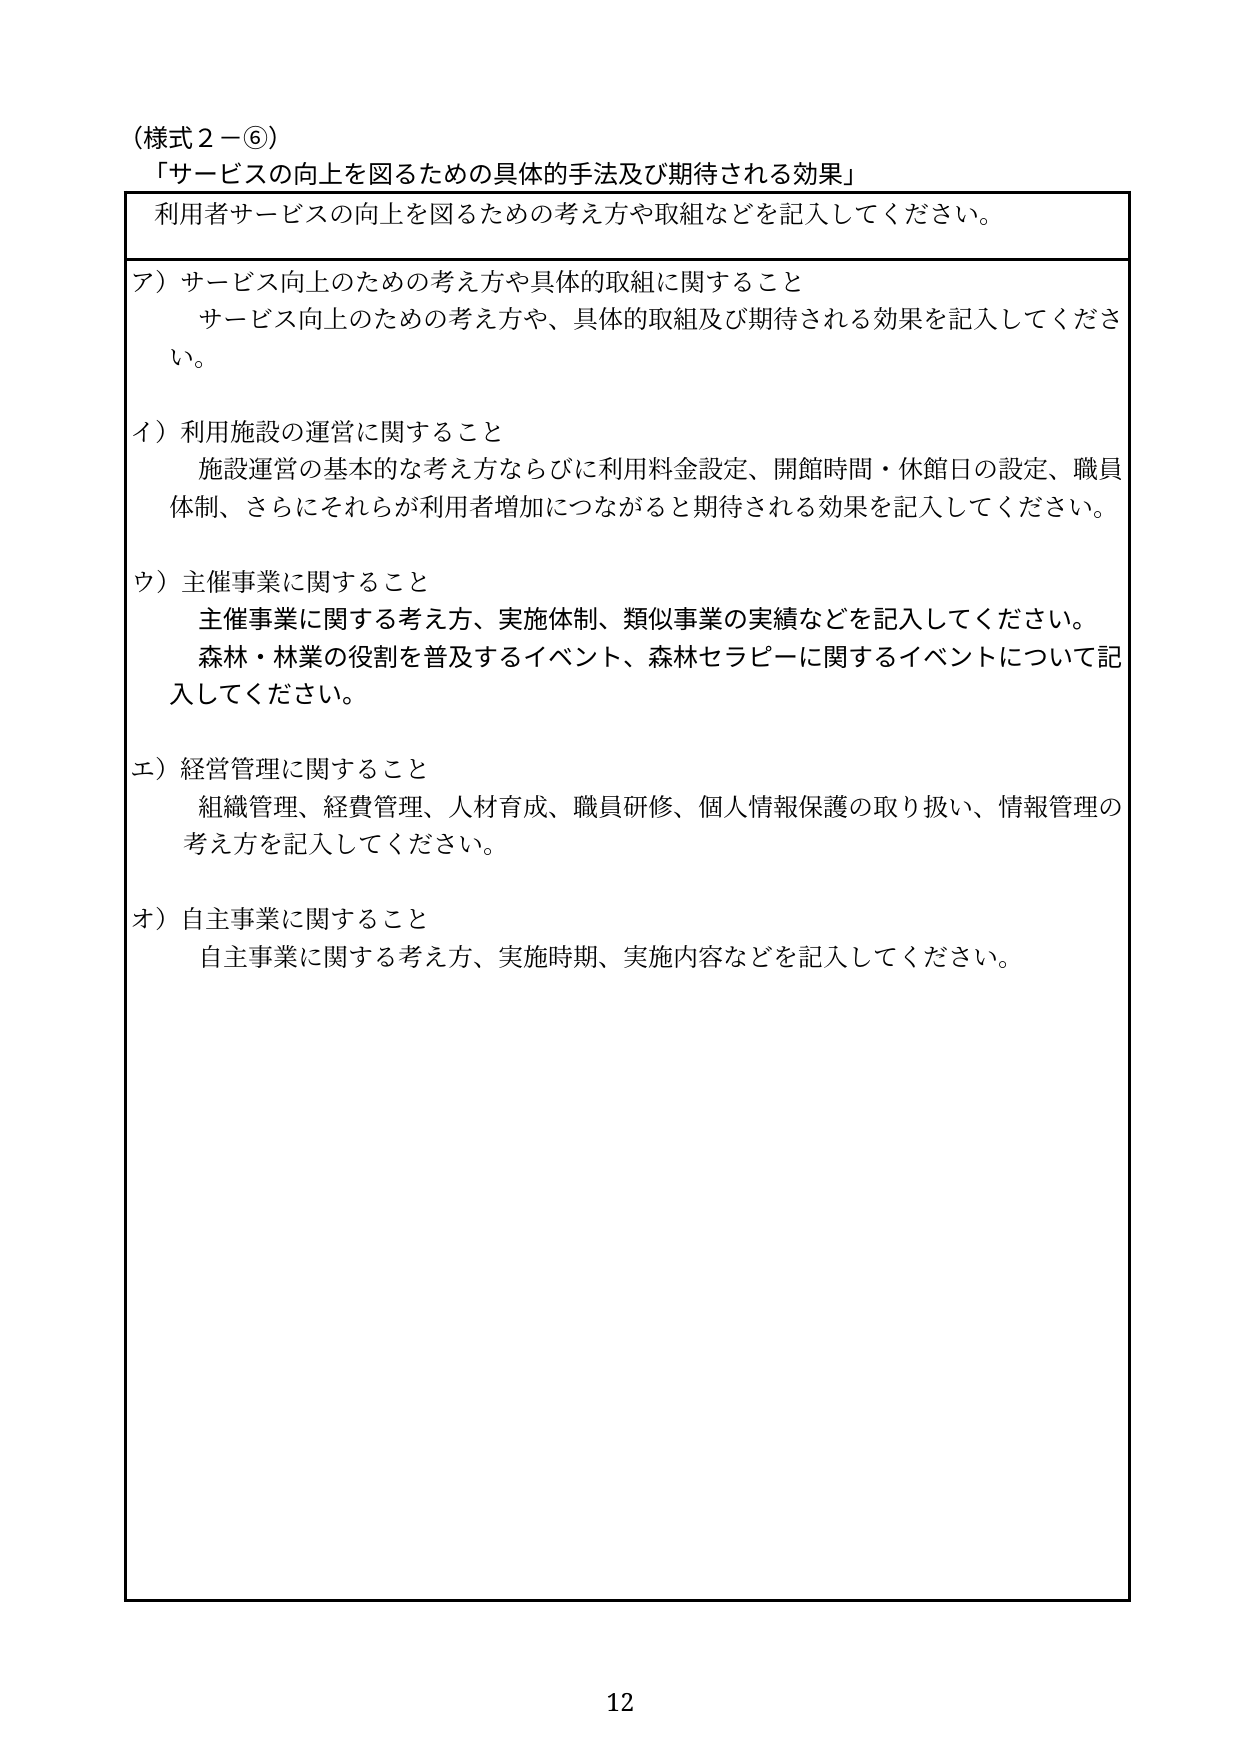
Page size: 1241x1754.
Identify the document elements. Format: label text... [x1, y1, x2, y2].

text （様式２－⑥） [118, 118, 1122, 154]
text 「サービスの向上を図るための具体的手法及び期待される効果」 [118, 154, 1122, 191]
table_cell ア）サービス向上のための考え方や具体的取組に関すること サービス向上のための考え方や、具体的取組及び期待される効果を記入してください。 イ）利用施設の運営に関すること 施設運営の基本的な考え方ならびに利用料金設定、開館時間・休館日の設定、職員体制、さらにそれらが利用者増加につながると期待される効果を記入してください。 ウ）主催事業に関すること 主催事業に関する考え方、実施体制、類似事業の実績などを記入してください。 森林・林業の役割を普及するイベント、森林セラピーに関するイベントについて記入してください。 エ）経営管理に関すること 組織管理、経費管理、人材育成、職員研修、個人情報保護の取り扱い、情報管理の考え方を記入してください。 オ）自主事業に関すること 自主事業に関する考え方、実施時期、実施内容などを記入してください。 [127, 261, 1128, 1599]
table_header 利用者サービスの向上を図るための考え方や取組などを記入してください。 [127, 194, 1128, 258]
